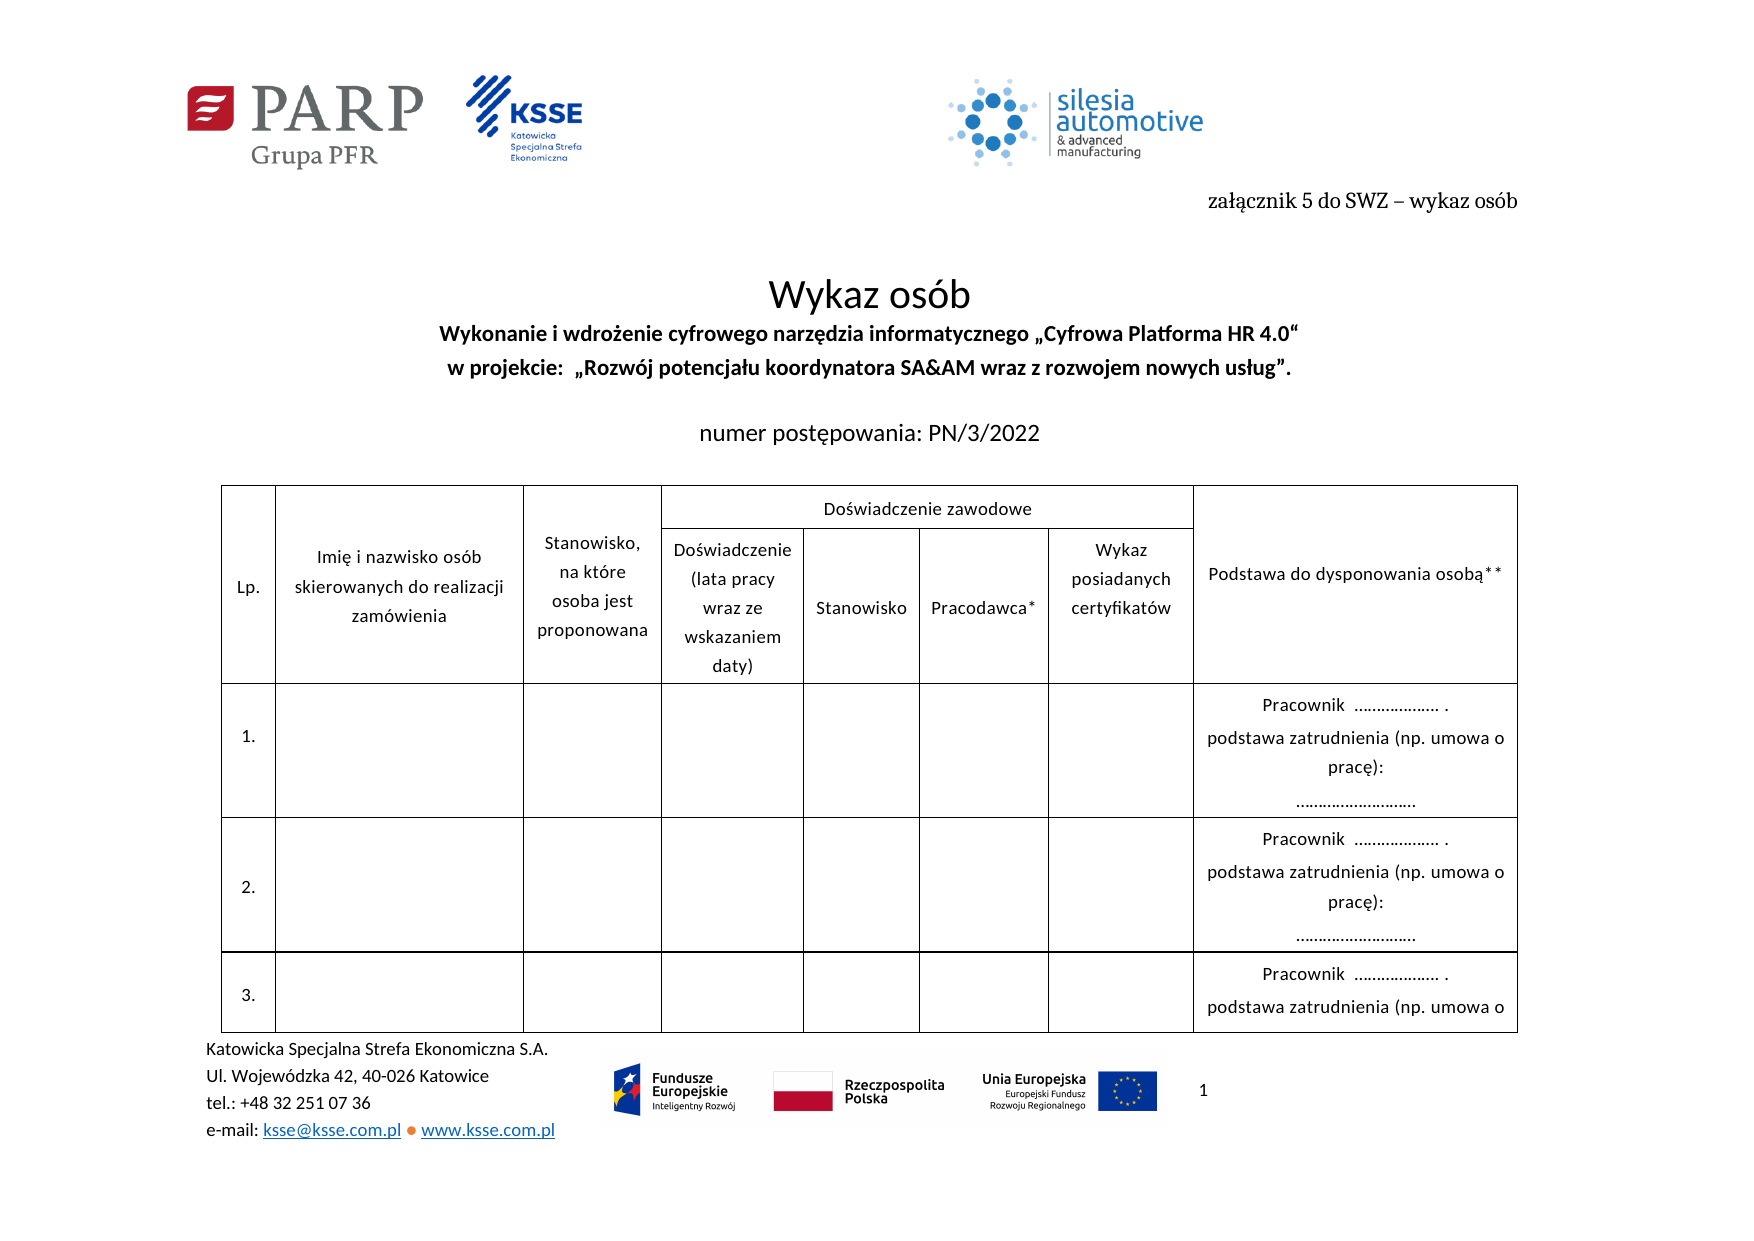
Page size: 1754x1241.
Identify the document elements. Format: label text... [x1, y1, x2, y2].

picture [601, 1050, 1170, 1129]
table_cell [1049, 818, 1193, 951]
text załącznik 5 do SWZ – wykaz osób [222, 185, 1518, 214]
table_cell Doświadczenie (lata pracy wraz ze wskazaniem daty) [662, 529, 803, 683]
picture [464, 68, 595, 178]
table_cell [920, 818, 1048, 951]
table_header Doświadczenie zawodowe [662, 486, 1193, 527]
picture [943, 69, 1209, 170]
table_cell [524, 818, 661, 951]
text Wykaz osób [222, 285, 1518, 314]
table_cell [804, 684, 919, 817]
table_cell [524, 684, 661, 817]
table_cell 2. [222, 818, 275, 951]
table_header Stanowisko, na które osoba jest proponowana [524, 486, 661, 683]
table_cell Stanowisko [804, 529, 919, 683]
table_cell Pracownik ………………. . podstawa zatrudnienia (np. umowa o pracę): ……………………… [1194, 684, 1517, 817]
picture [185, 83, 426, 172]
table_cell Pracownik ………………. . podstawa zatrudnienia (np. umowa o pracę): ……………………… [1194, 953, 1517, 1032]
table_cell [804, 953, 919, 1032]
table_cell Pracownik ………………. . podstawa zatrudnienia (np. umowa o pracę): ……………………… [1194, 818, 1517, 951]
table_cell [276, 818, 523, 951]
table_cell Pracodawca* [920, 529, 1048, 683]
table_cell 1. [222, 684, 275, 817]
table_cell [1049, 953, 1193, 1032]
table_cell [1049, 684, 1193, 817]
table_cell [276, 953, 523, 1032]
table_header Podstawa do dysponowania osobą** [1194, 486, 1517, 683]
table_cell [662, 818, 803, 951]
table_cell [662, 684, 803, 817]
table_cell [804, 818, 919, 951]
table_cell 3. [222, 953, 275, 1032]
table_cell [276, 684, 523, 817]
table_cell [920, 953, 1048, 1032]
table_cell Wykaz posiadanych certyfikatów [1049, 529, 1193, 683]
table_header Imię i nazwisko osób skierowanych do realizacji zamówienia [276, 486, 523, 683]
table_header Lp. [222, 486, 275, 683]
table_cell [920, 684, 1048, 817]
text numer postępowania: PN/3/2022 [222, 418, 1518, 448]
text Wykonanie i wdrożenie cyfrowego narzędzia informatycznego „Cyfrowa Platforma HR 4.0“ [222, 318, 1518, 348]
table_cell [524, 953, 661, 1032]
text w projekcie: „Rozwój potencjału koordynatora SA&AM wraz z rozwojem nowych usług”. [222, 352, 1518, 381]
table_cell [662, 953, 803, 1032]
